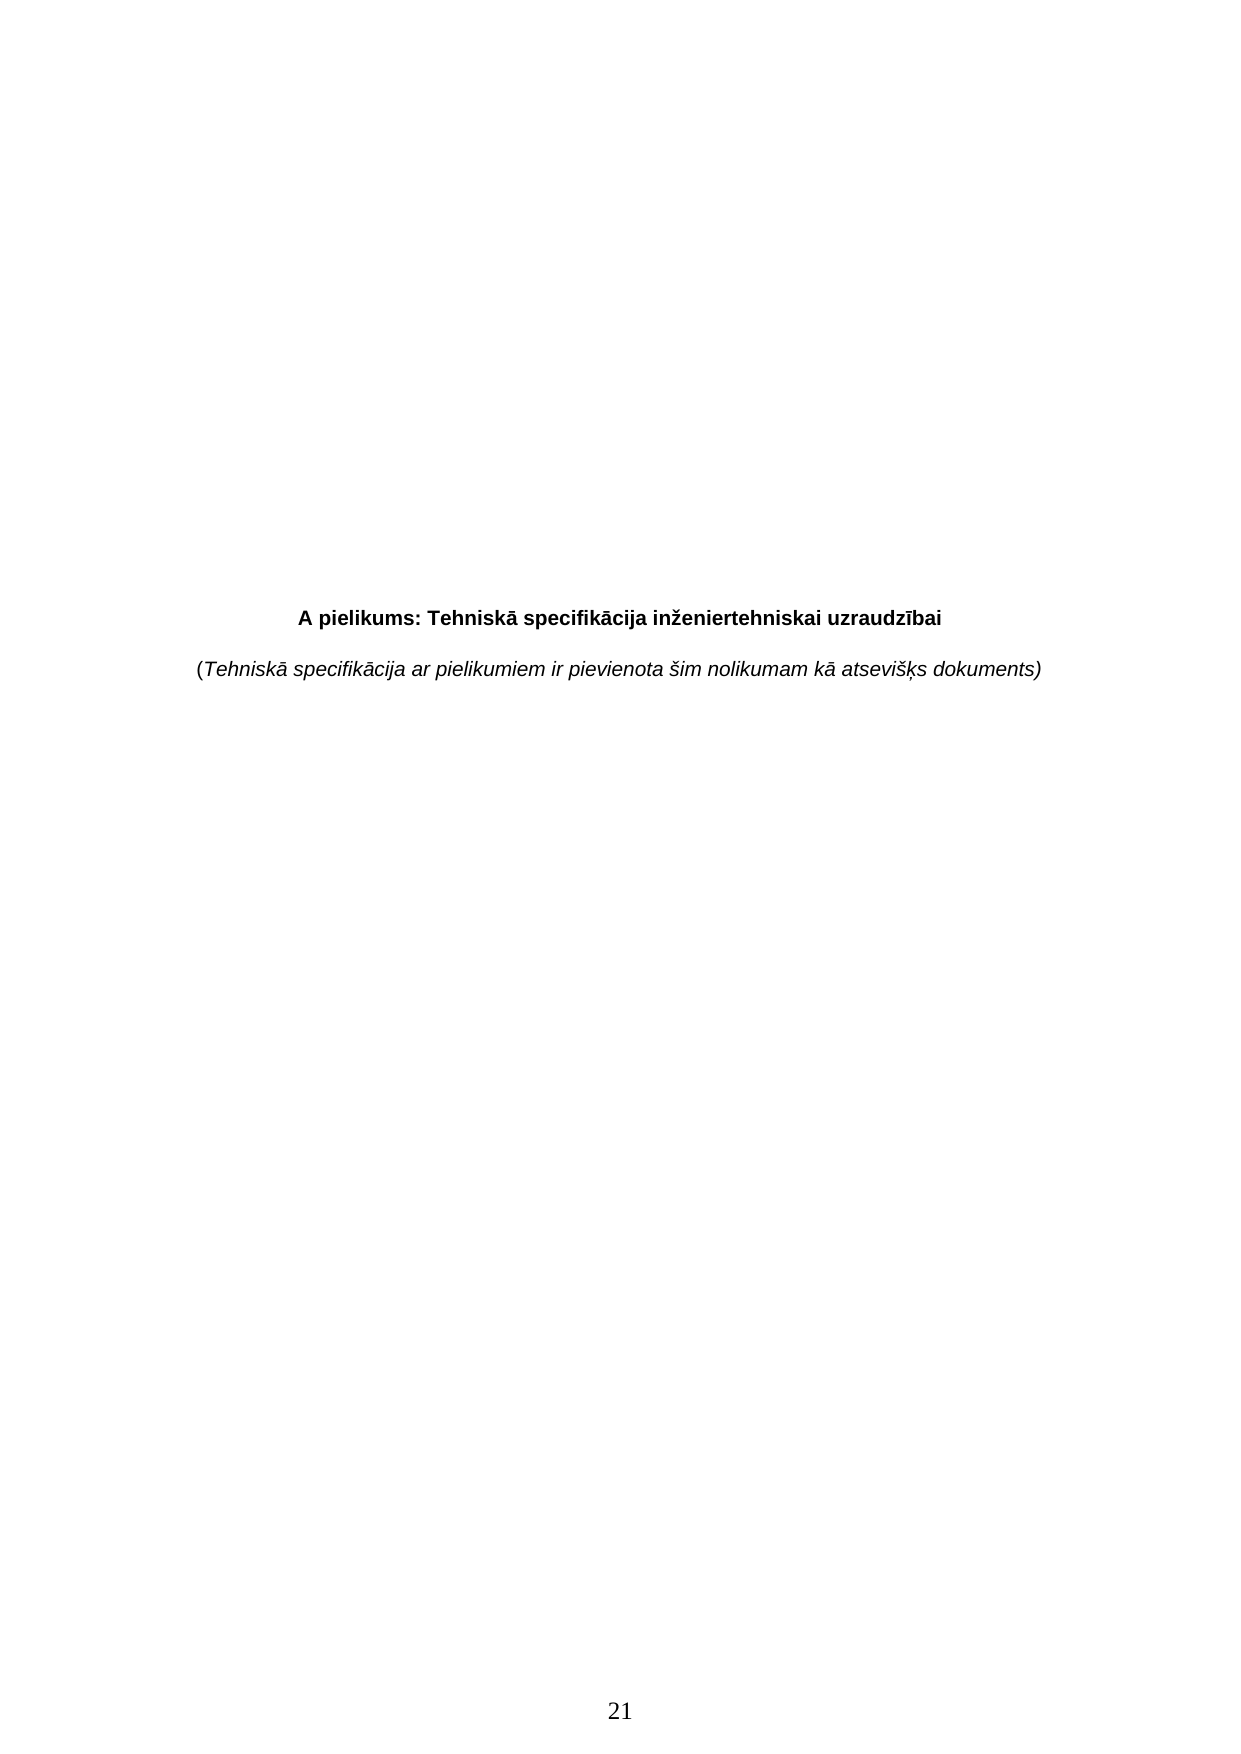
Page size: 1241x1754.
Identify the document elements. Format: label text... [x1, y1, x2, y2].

text (Tehniskā specifikācija ar pielikumiem ir pievienota šim nolikumam kā atsevišķs dokuments) [175, 656, 1065, 680]
subtitle A pielikums: Tehniskā specifikācija inženiertehniskai uzraudzībai [298, 606, 1065, 630]
